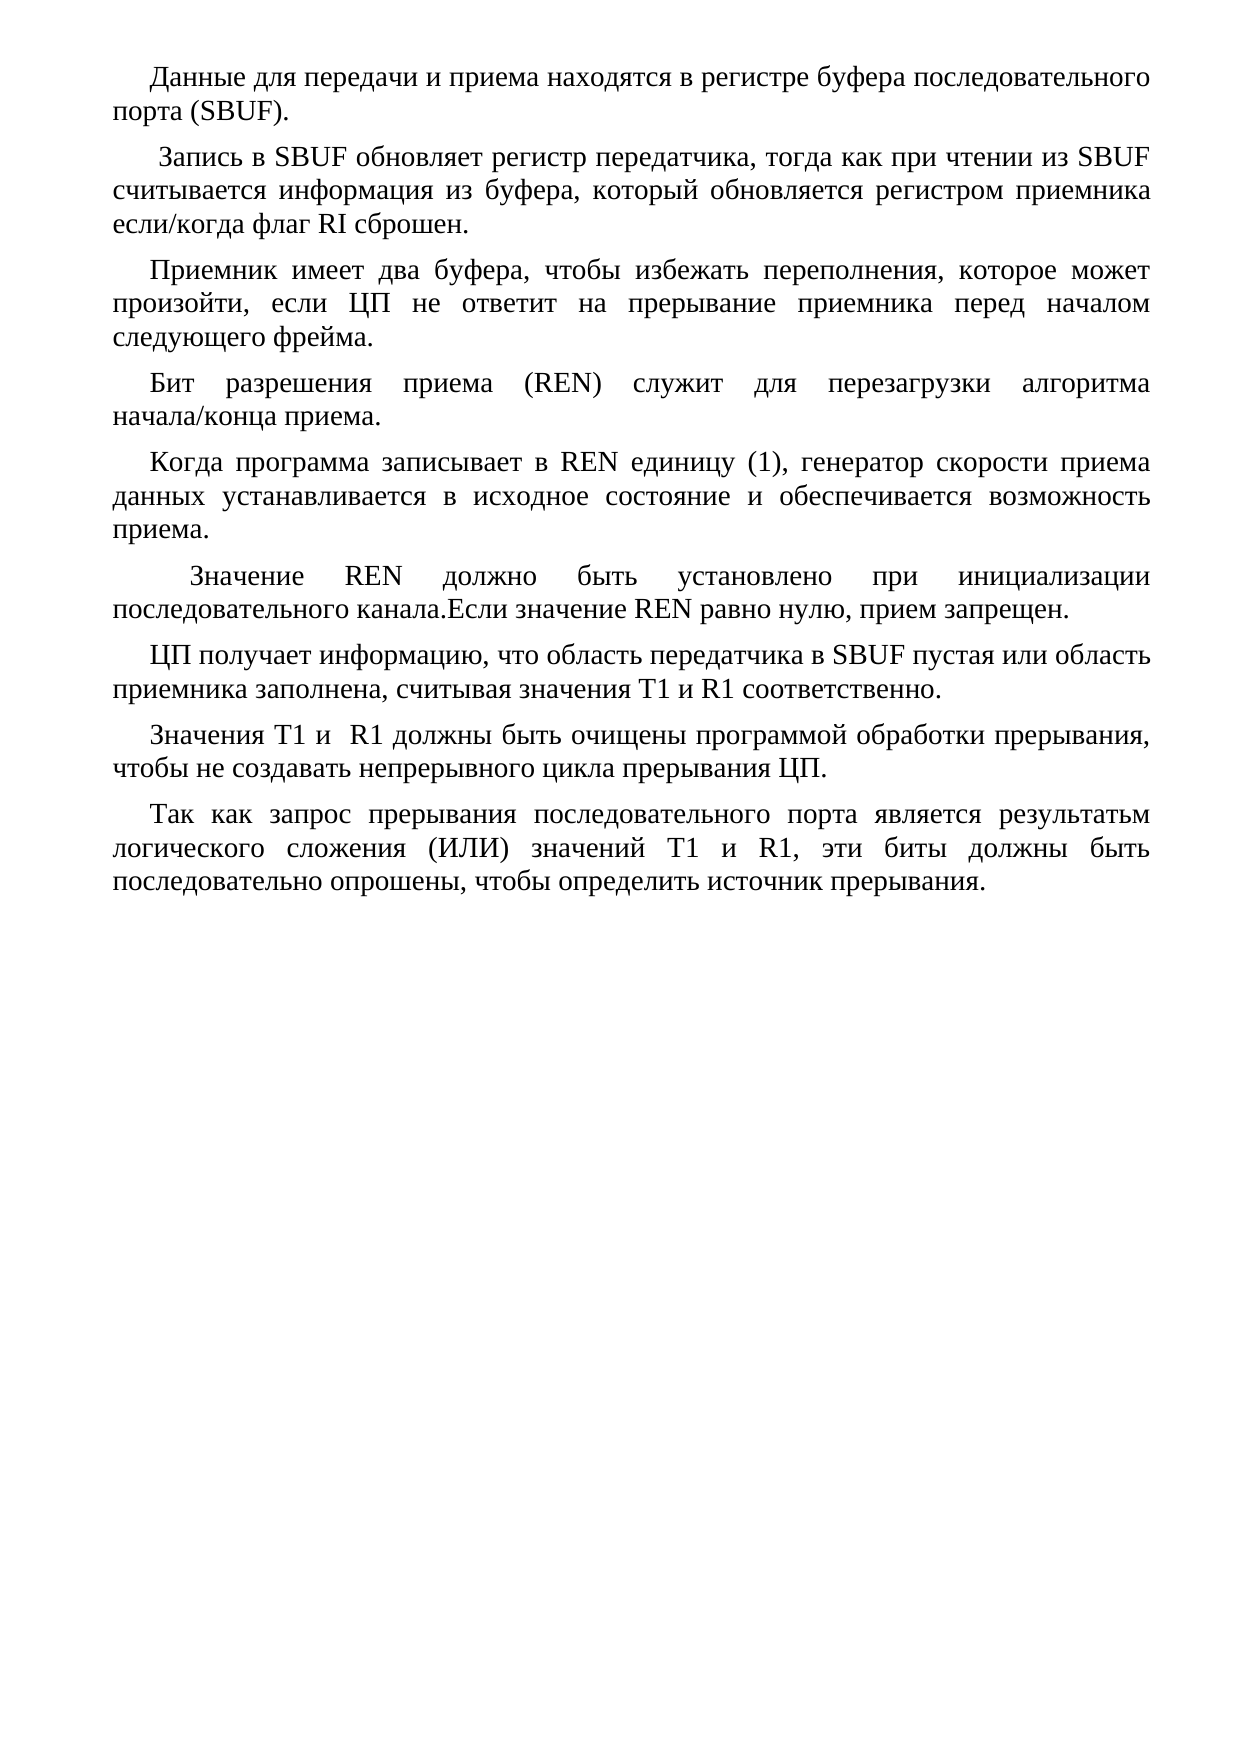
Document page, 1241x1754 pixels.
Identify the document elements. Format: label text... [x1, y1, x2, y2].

text Значения T1 и R1 должны быть очищены программой обработки прерывания, чтобы не создавать непрерывного цикла прерывания ЦП. [112, 717, 1152, 784]
text Значение REN должно быть установлено при инициализации последовательного канала.Если значение REN равно нулю, прием запрещен. [112, 558, 1152, 625]
text Когда программа записывает в REN единицу (1), генератор скорости приема данных устанавливается в исходное состояние и обеспечивается возможность приема. [112, 444, 1152, 545]
text Приемник имеет два буфера, чтобы избежать переполнения, которое может произойти, если ЦП не ответит на прерывание приемника перед началом следующего фрейма. [112, 252, 1152, 352]
text Данные для передачи и приема находятся в регистре буфера последовательного порта (SBUF). [112, 59, 1152, 126]
text Запись в SBUF обновляет регистр передатчика, тогда как при чтении из SBUF считывается информация из буфера, который обновляется регистром приемника если/когда флаг RI сброшен. [112, 139, 1152, 239]
text Так как запрос прерывания последовательного порта является результатьм логического сложения (ИЛИ) значений T1 и R1, эти биты должны быть последовательно опрошены, чтобы определить источник прерывания. [112, 796, 1152, 897]
text Бит разрешения приема (REN) служит для перезагрузки алгоритма начала/конца приема. [112, 365, 1152, 432]
text ЦП получает информацию, что область передатчика в SBUF пустая или область приемника заполнена, считывая значения T1 и R1 соответственно. [112, 637, 1152, 704]
